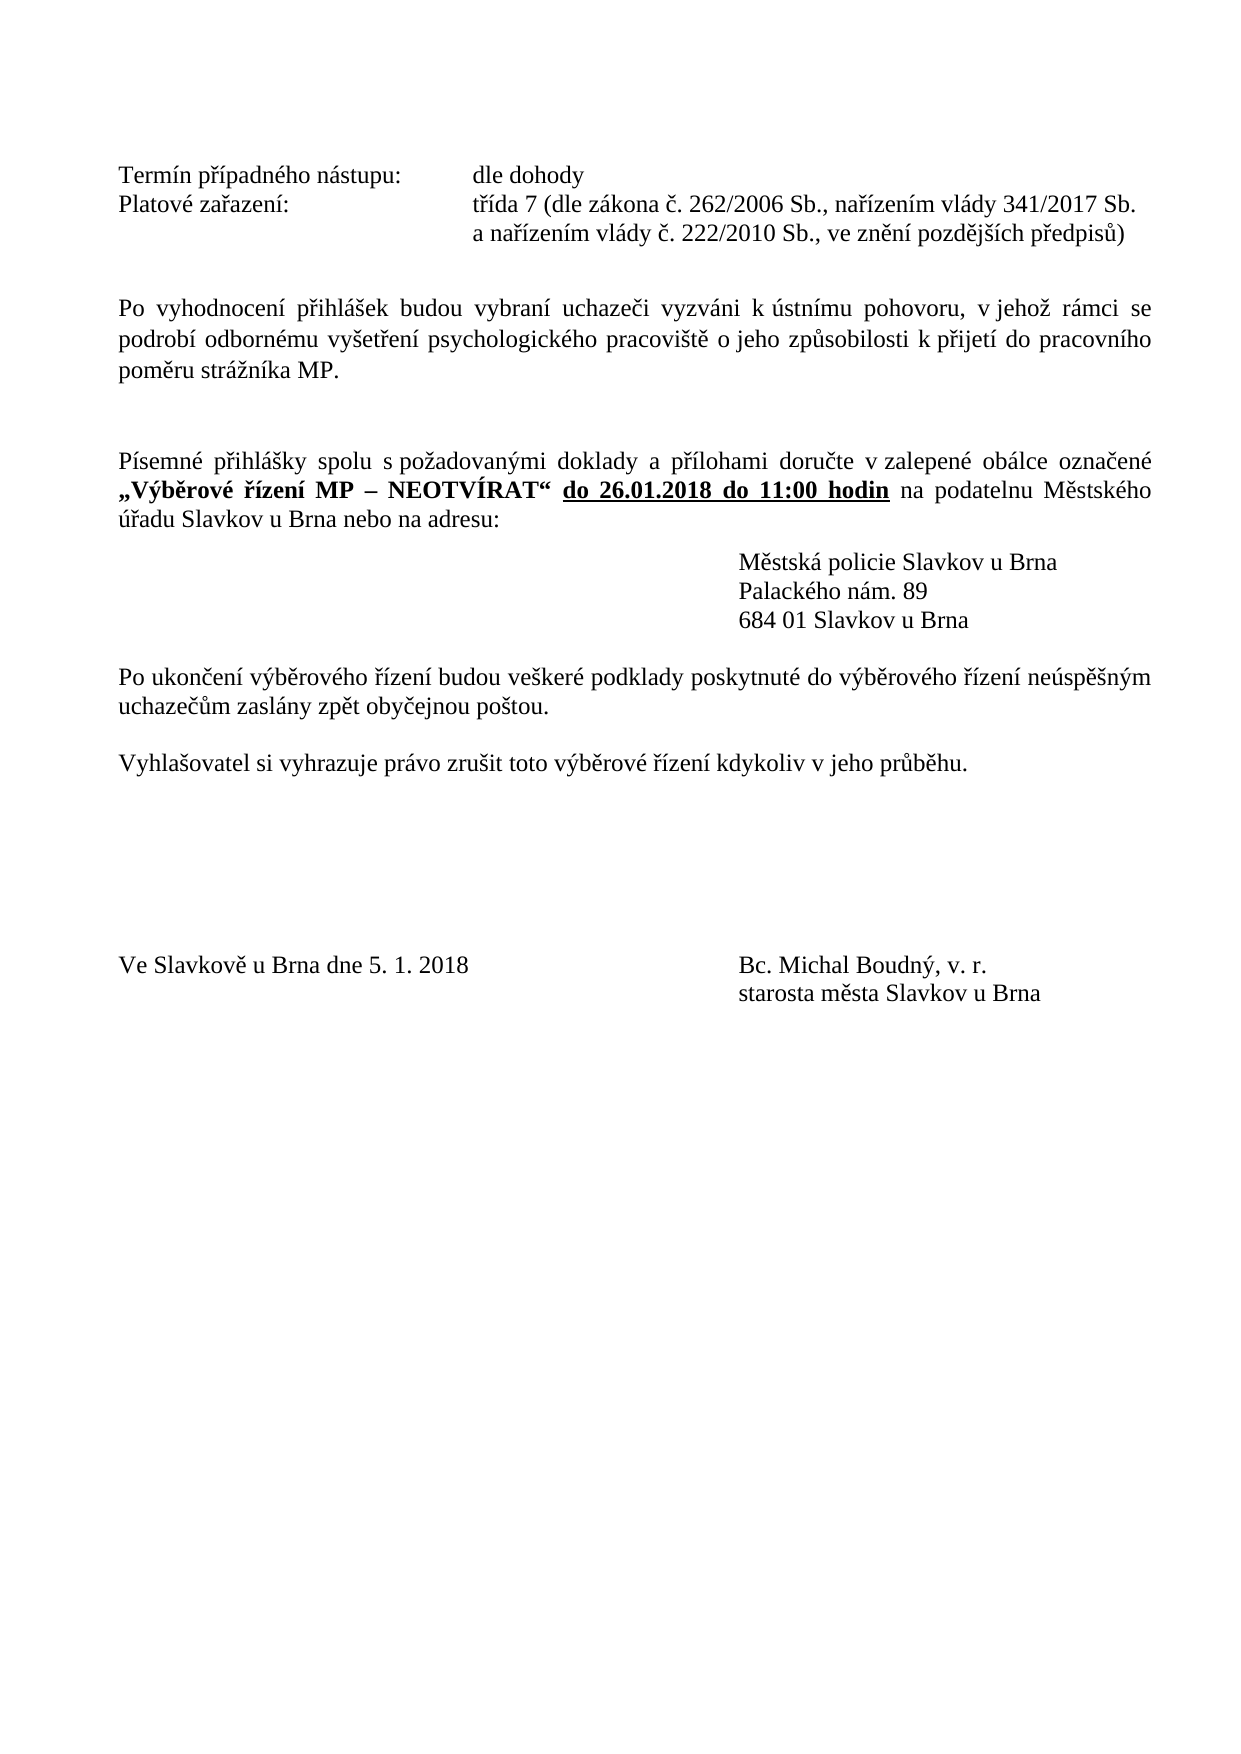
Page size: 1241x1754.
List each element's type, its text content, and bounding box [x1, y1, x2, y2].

text Městská policie Slavkov u Brna [118, 547, 1152, 576]
text Palackého nám. 89 [118, 576, 1152, 605]
text starosta města Slavkov u Brna [118, 978, 1152, 1007]
text Ve Slavkově u Brna dne 5. 1. 2018 Bc. Michal Boudný, v. r. [118, 950, 1152, 978]
text Po vyhodnocení přihlášek budou vybraní uchazeči vyzváni k ústnímu pohovoru, v jehož rámci se podrobí odbornému vyšetření psychologického pracoviště o jeho způsobilosti k přijetí do pracovního poměru strážníka MP. [118, 290, 1152, 384]
text Po ukončení výběrového řízení budou veškeré podklady poskytnuté do výběrového řízení neúspěšným uchazečům zaslány zpět obyčejnou poštou. [118, 662, 1152, 720]
text Platové zařazení: třída 7 (dle zákona č. 262/2006 Sb., nařízením vlády 341/2017 Sb. a nařízením vlády č. 222/2010 Sb., ve znění pozdějších předpisů) [118, 189, 1152, 247]
text Vyhlašovatel si vyhrazuje právo zrušit toto výběrové řízení kdykoliv v jeho průběhu. [118, 748, 1152, 777]
text Písemné přihlášky spolu s požadovanými doklady a přílohami doručte v zalepené obálce označené „Výběrové řízení MP – NEOTVÍRAT“ do 26.01.2018 do 11:00 hodin na podatelnu Městského úřadu Slavkov u Brna nebo na adresu: [118, 446, 1152, 533]
text Termín případného nástupu: dle dohody [118, 161, 1152, 189]
text 684 01 Slavkov u Brna [118, 605, 1152, 633]
